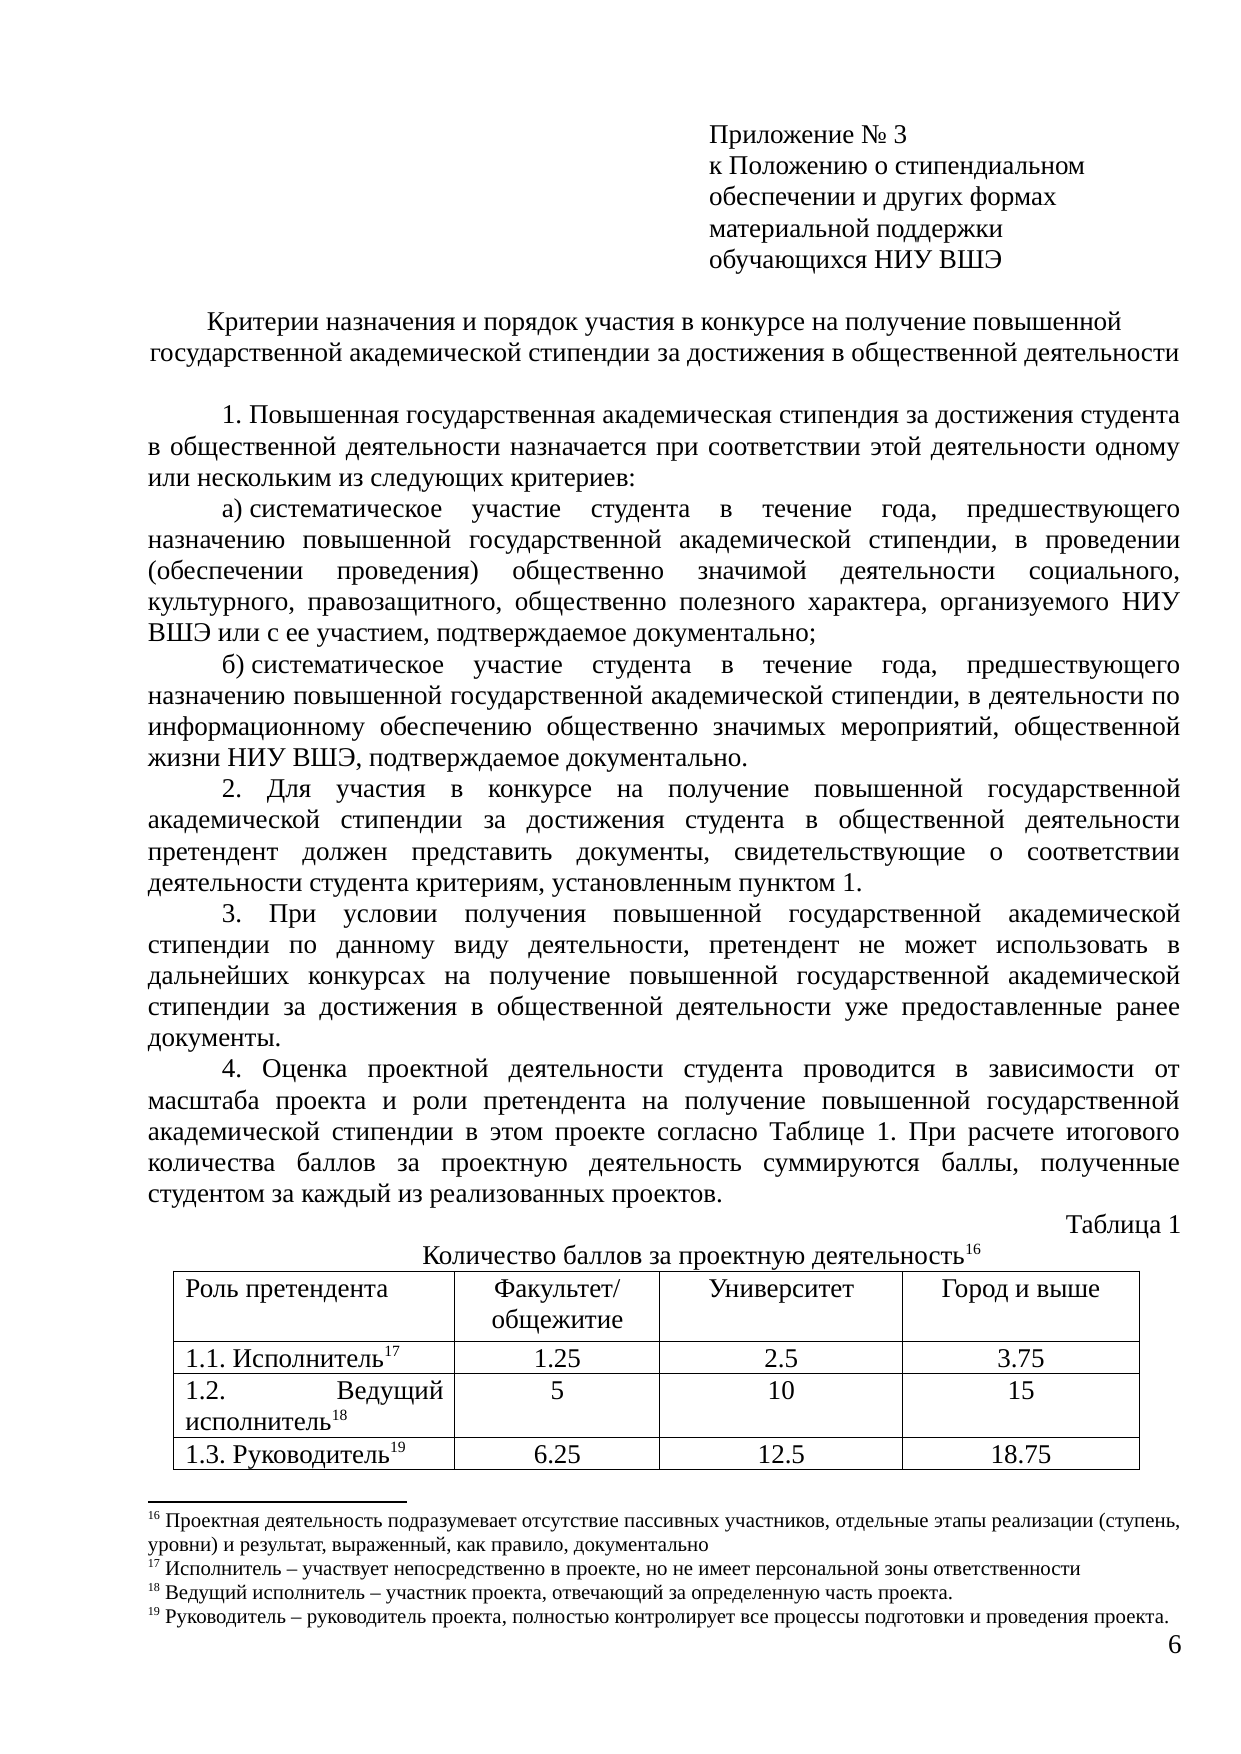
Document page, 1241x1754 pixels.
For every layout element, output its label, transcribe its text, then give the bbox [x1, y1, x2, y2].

table_cell 12.5 [660, 1438, 902, 1469]
text обучающихся НИУ ВШЭ [709, 243, 1181, 274]
text 1. Повышенная государственная академическая стипендия за достижения студента в общественной деятельности назначается при соответствии этой деятельности одному или нескольким из следующих критериев: [148, 398, 1181, 492]
text к Положению о стипендиальном обеспечении и других формах материальной поддержки [709, 149, 1181, 243]
table_cell 1.3. Руководитель [174, 1438, 454, 1469]
table_cell 1.25 [455, 1342, 659, 1373]
text Приложение № 3 [709, 118, 1181, 149]
text 4. Оценка проектной деятельности студента проводится в зависимости от масштаба проекта и роли претендента на получение повышенной государственной академической стипендии в этом проекте согласно Таблице 1. При расчете итогового количества баллов за проектную деятельность суммируются баллы, полученные студентом за каждый из реализованных проектов. [148, 1053, 1181, 1208]
text Критерии назначения и порядок участия в конкурсе на получение повышенной государственной академической стипендии за достижения в общественной деятельности [148, 305, 1181, 367]
table_cell 3.75 [903, 1342, 1139, 1373]
table_header Роль претендента [174, 1272, 454, 1341]
table_header Университет [660, 1272, 902, 1341]
text 3. При условии получения повышенной государственной академической стипендии по данному виду деятельности, претендент не может использовать в дальнейших конкурсах на получение повышенной государственной академической стипендии за достижения в общественной деятельности уже предоставленные ранее документы. [148, 897, 1181, 1053]
table_cell 1.1. Исполнитель [174, 1342, 454, 1373]
table_cell 1.2. Ведущий исполнитель [174, 1374, 454, 1437]
table_header Факультет/ общежитие [455, 1272, 659, 1341]
text а) систематическое участие студента в течение года, предшествующего назначению повышенной государственной академической стипендии, в проведении (обеспечении проведения) общественно значимой деятельности социального, культурного, правозащитного, общественно полезного характера, организуемого НИУ ВШЭ или с ее участием, подтверждаемое документально; [148, 492, 1181, 648]
table_cell 15 [903, 1374, 1139, 1437]
table_cell 5 [455, 1374, 659, 1437]
text б) систематическое участие студента в течение года, предшествующего назначению повышенной государственной академической стипендии, в деятельности по информационному обеспечению общественно значимых мероприятий, общественной жизни НИУ ВШЭ, подтверждаемое документально. [148, 648, 1181, 772]
table_cell 10 [660, 1374, 902, 1437]
list Таблица 1 [221, 1208, 1181, 1239]
list Количество баллов за проектную деятельность [221, 1239, 1181, 1271]
text 2. Для участия в конкурсе на получение повышенной государственной академической стипендии за достижения студента в общественной деятельности претендент должен представить документы, свидетельствующие о соответствии деятельности студента критериям, установленным пунктом 1. [148, 772, 1181, 897]
table_header Город и выше [903, 1272, 1139, 1341]
table_cell 18.75 [903, 1438, 1139, 1469]
table_cell 6.25 [455, 1438, 659, 1469]
table_cell 2.5 [660, 1342, 902, 1373]
